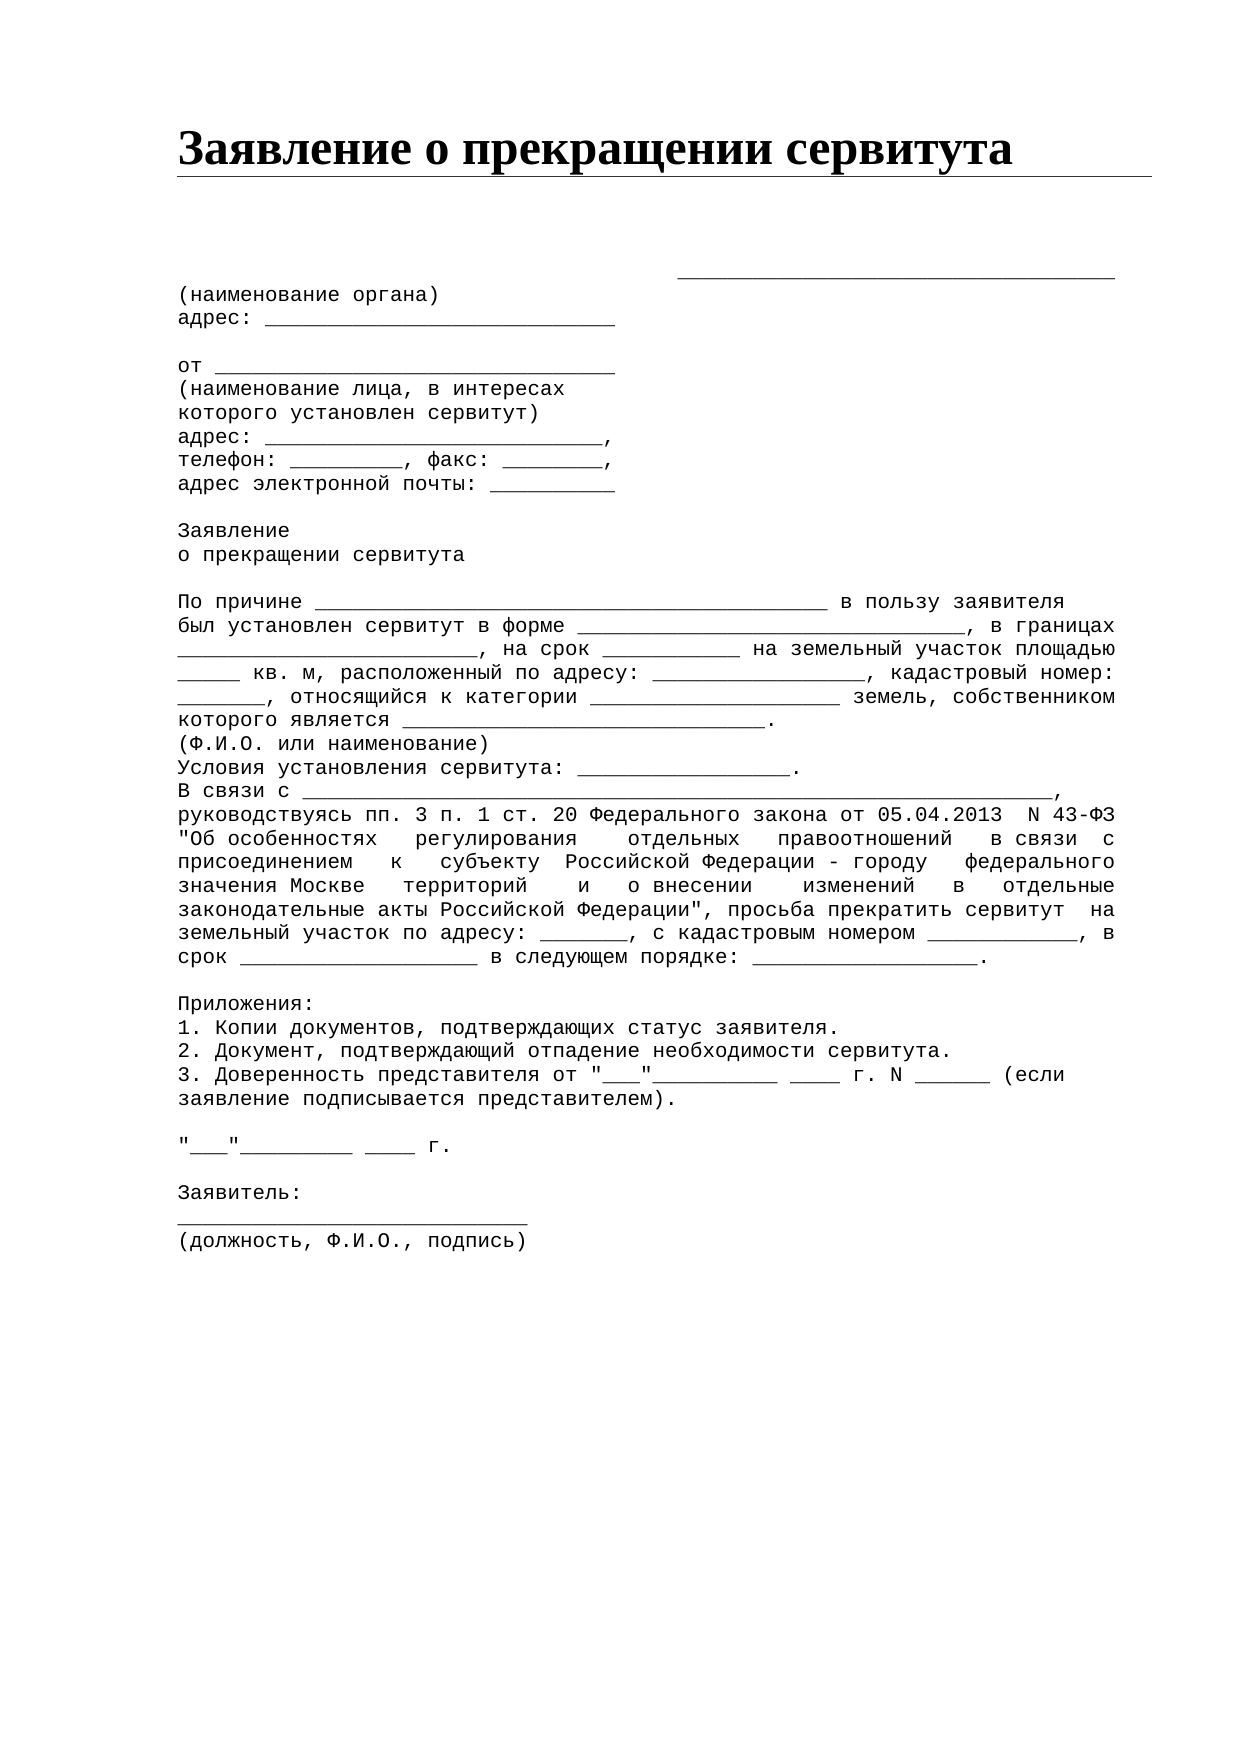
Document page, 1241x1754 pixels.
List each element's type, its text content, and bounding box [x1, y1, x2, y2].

subtitle Заявление о прекращении сервитута [177, 118, 1152, 176]
text (наименование органа) [177, 284, 1152, 307]
text ___________________________________ [177, 260, 1152, 284]
text законодательные акты Российской Федерации", просьба прекратить сервитут на [177, 898, 1152, 922]
text По причине _________________________________________ в пользу заявителя [177, 591, 1152, 615]
text о прекращении сервитута [177, 544, 1152, 567]
text срок ___________________ в следующем порядке: __________________. [177, 946, 1152, 969]
text руководствуясь пп. 3 п. 1 ст. 20 Федерального закона от 05.04.2013 N 43-ФЗ [177, 804, 1152, 828]
text адрес электронной почты: __________ [177, 473, 1152, 497]
text телефон: _________, факс: ________, [177, 449, 1152, 473]
text от ________________________________ [177, 355, 1152, 378]
text "Об особенностях регулирования отдельных правоотношений в связи с [177, 828, 1152, 851]
text присоединением к субъекту Российской Федерации - городу федерального [177, 851, 1152, 875]
text Заявление [177, 520, 1152, 544]
text _____ кв. м, расположенный по адресу: _________________, кадастровый номер: [177, 662, 1152, 686]
text 1. Копии документов, подтверждающих статус заявителя. [177, 1017, 1152, 1040]
text земельный участок по адресу: _______, с кадастровым номером ____________, в [177, 922, 1152, 946]
text Заявитель: [177, 1182, 1152, 1206]
text значения Москве территорий и о внесении изменений в отдельные [177, 875, 1152, 898]
text 2. Документ, подтверждающий отпадение необходимости сервитута. [177, 1040, 1152, 1064]
text "___"_________ ____ г. [177, 1135, 1152, 1159]
text адрес: ____________________________ [177, 307, 1152, 331]
text В связи с ____________________________________________________________, [177, 780, 1152, 804]
text ____________________________ [177, 1206, 1152, 1229]
text 3. Доверенность представителя от "___"__________ ____ г. N ______ (если [177, 1064, 1152, 1088]
text ________________________, на срок ___________ на земельный участок площадью [177, 638, 1152, 662]
text (Ф.И.О. или наименование) [177, 733, 1152, 757]
text (наименование лица, в интересах [177, 378, 1152, 402]
text которого установлен сервитут) [177, 402, 1152, 426]
text Приложения: [177, 993, 1152, 1017]
text заявление подписывается представителем). [177, 1088, 1152, 1111]
text _______, относящийся к категории ____________________ земель, собственником [177, 686, 1152, 709]
text Условия установления сервитута: _________________. [177, 757, 1152, 780]
text был установлен сервитут в форме _______________________________, в границах [177, 615, 1152, 638]
text которого является _____________________________. [177, 709, 1152, 733]
text адрес: ___________________________, [177, 426, 1152, 449]
text (должность, Ф.И.О., подпись) [177, 1229, 1152, 1253]
